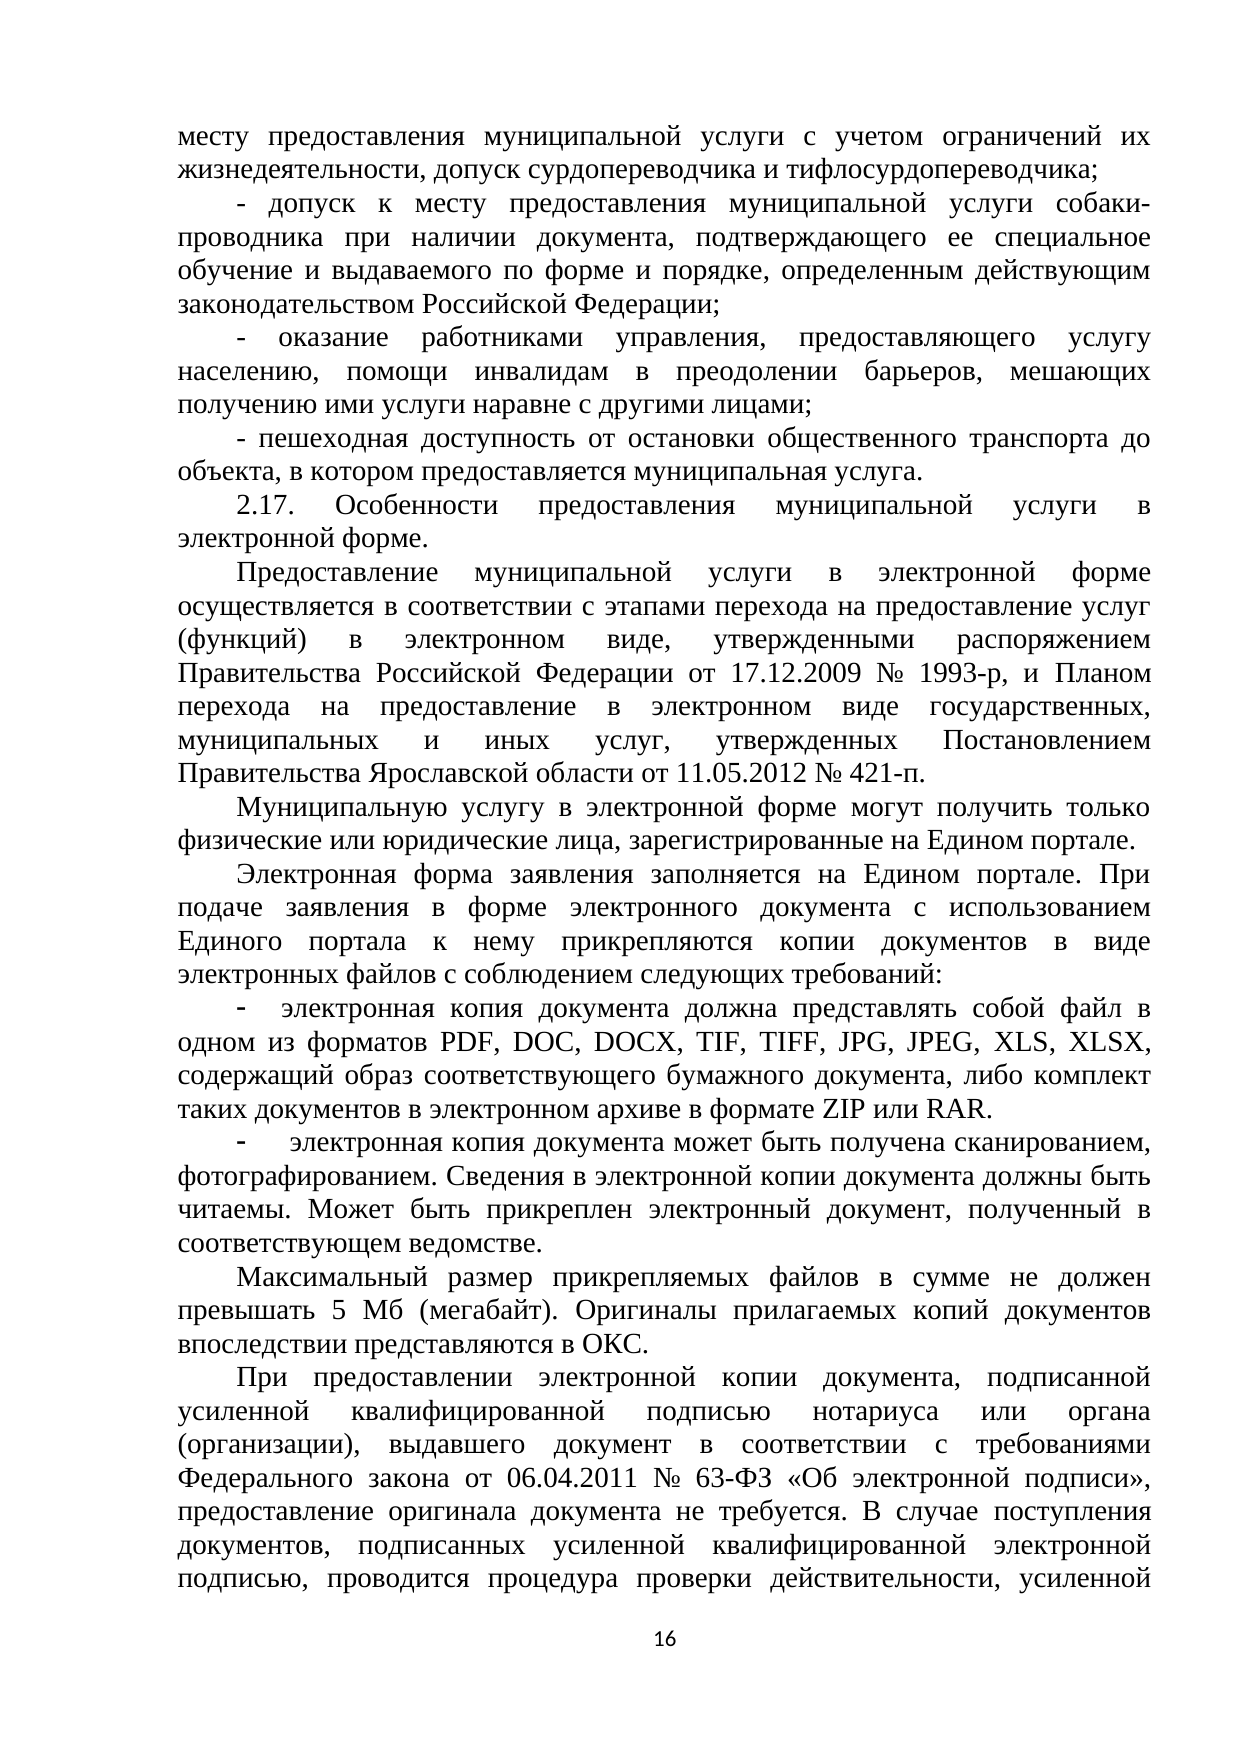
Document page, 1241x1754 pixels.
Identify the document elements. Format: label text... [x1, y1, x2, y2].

text Муниципальную услугу в электронной форме могут получить только физические или юридические лица, зарегистрированные на Едином портале. [177, 789, 1152, 856]
list электронная копия документа может быть получена сканированием, фотографированием. Сведения в электронной копии документа должны быть читаемы. Может быть прикреплен электронный документ, полученный в соответствующем ведомстве. [177, 1124, 1152, 1259]
text Максимальный размер прикрепляемых файлов в сумме не должен превышать 5 Мб (мегабайт). Оригиналы прилагаемых копий документов впоследствии представляются в ОКС. [177, 1259, 1152, 1359]
list электронная копия документа должна представлять собой файл в одном из форматов PDF, DOC, DOCX, TIF, TIFF, JPG, JPЕG, XLS, XLSX, содержащий образ соответствующего бумажного документа, либо комплект таких документов в электронном архиве в формате ZIP или RAR. [177, 990, 1152, 1124]
list - оказание работниками управления, предоставляющего услугу населению, помощи инвалидам в преодолении барьеров, мешающих получению ими услуги наравне с другими лицами; [177, 319, 1152, 420]
list - пешеходная доступность от остановки общественного транспорта до объекта, в котором предоставляется муниципальная услуга. [177, 420, 1152, 487]
text Предоставление муниципальной услуги в электронной форме осуществляется в соответствии с этапами перехода на предоставление услуг (функций) в электронном виде, утвержденными распоряжением Правительства Российской Федерации от 17.12.2009 № 1993-р, и Планом перехода на предоставление в электронном виде государственных, муниципальных и иных услуг, утвержденных Постановлением Правительства Ярославской области от 11.05.2012 № 421-п. [177, 554, 1152, 789]
list 2.17. Особенности предоставления муниципальной услуги в электронной форме. [177, 487, 1152, 554]
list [177, 118, 1152, 185]
text Электронная форма заявления заполняется на Едином портале. При подаче заявления в форме электронного документа с использованием Единого портала к нему прикрепляются копии документов в виде электронных файлов с соблюдением следующих требований: [177, 856, 1152, 990]
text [177, 1359, 1152, 1594]
list - допуск к месту предоставления муниципальной услуги собаки-проводника при наличии документа, подтверждающего ее специальное обучение и выдаваемого по форме и порядке, определенным действующим законодательством Российской Федерации; [177, 185, 1152, 319]
